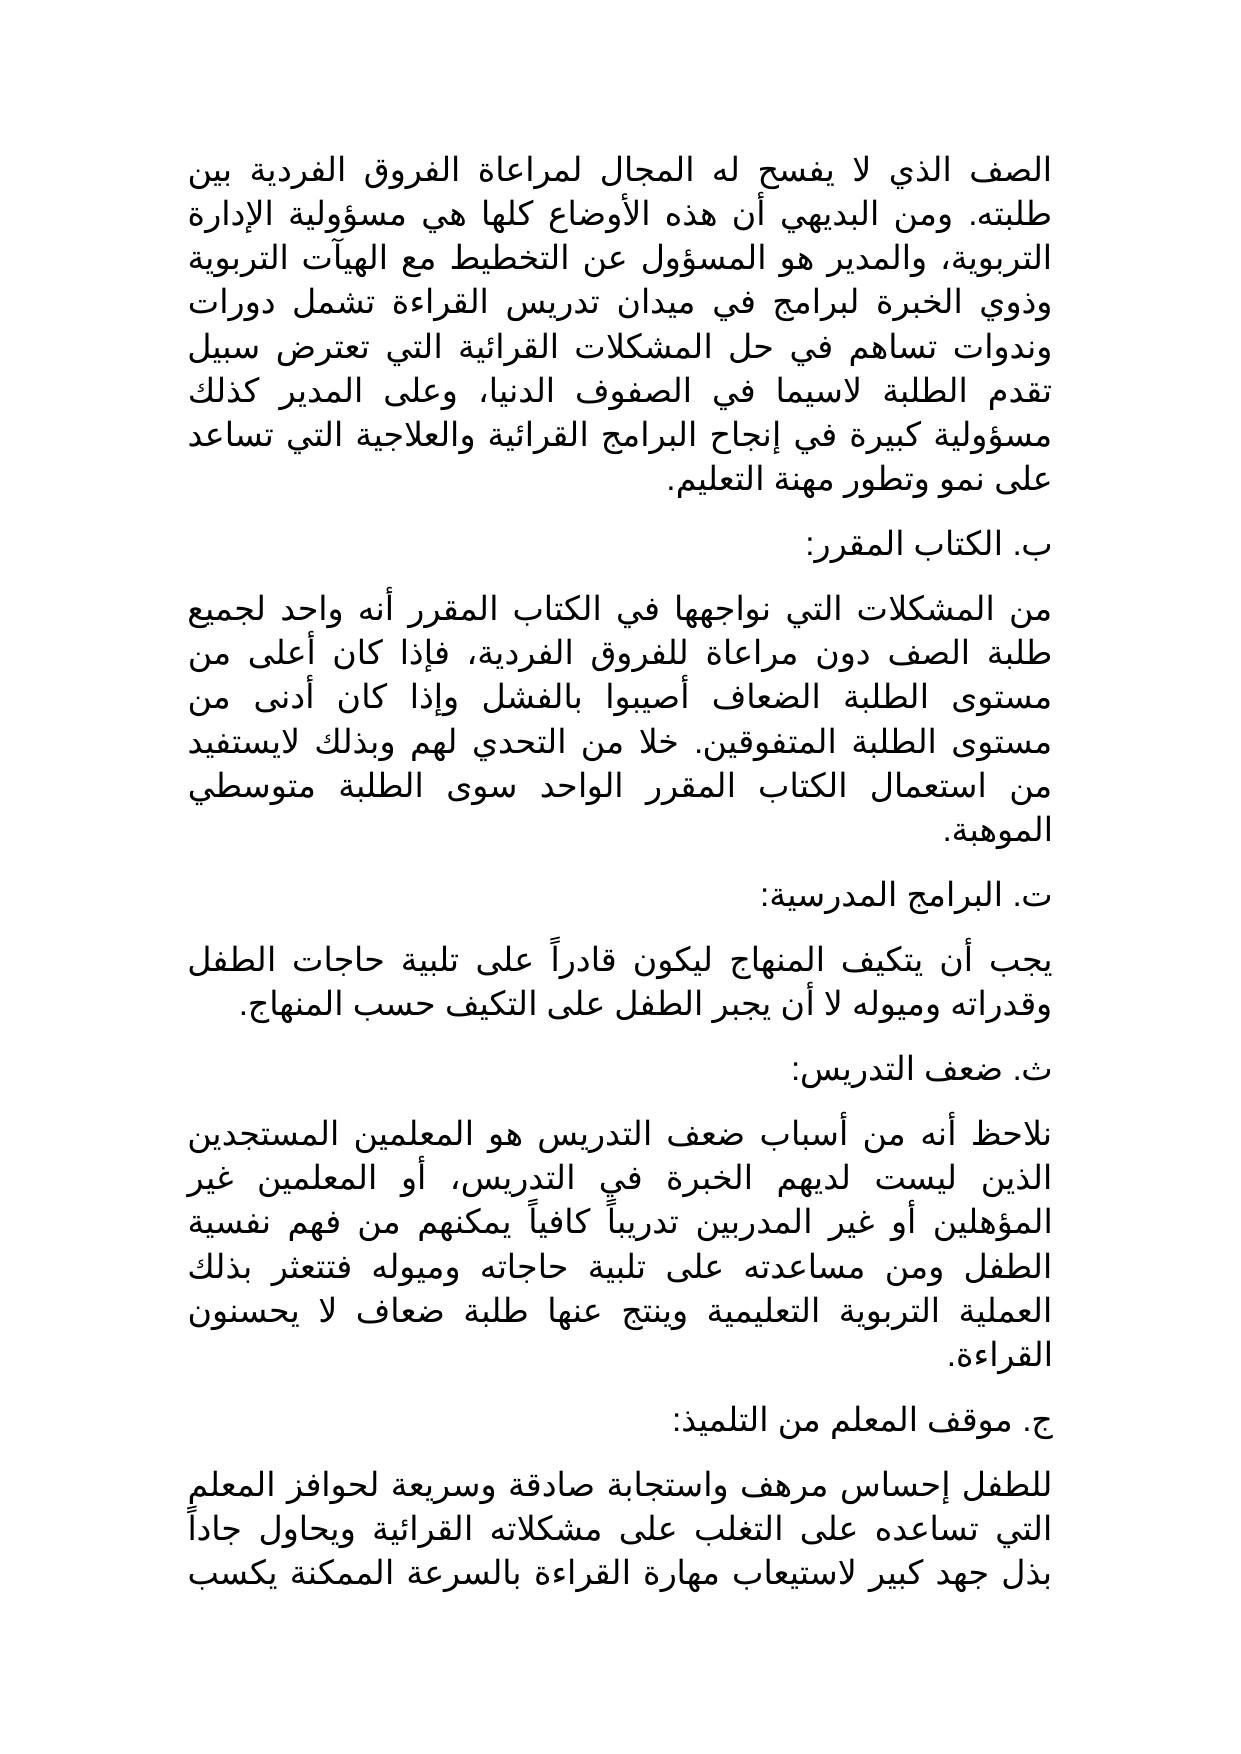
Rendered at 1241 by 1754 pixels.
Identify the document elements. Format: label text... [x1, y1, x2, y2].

text ت. البرامج المدرسية: [187, 875, 1053, 913]
text نلاحظ أنه من أسباب ضعف التدريس هو المعلمين المستجدين الذين ليست لديهم الخبرة في التدريس، أو المعلمين غير المؤهلين أو غير المدربين تدريباً كافياً يمكنهم من فهم نفسية الطفل ومن مساعدته على تلبية حاجاته وميوله فتتعثر بذلك العملية التربوية التعليمية وينتج عنها طلبة ضعاف لا يحسنون القراءة. [187, 1114, 1053, 1373]
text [187, 1465, 1053, 1592]
text ث. ضعف التدريس: [187, 1049, 1053, 1088]
text من المشكلات التي نواجهها في الكتاب المقرر أنه واحد لجميع طلبة الصف دون مراعاة للفروق الفردية، فإذا كان أعلى من مستوى الطلبة الضعاف أصيبوا بالفشل وإذا كان أدنى من مستوى الطلبة المتفوقين. خلا من التحدي لهم وبذلك لايستفيد من استعمال الكتاب المقرر الواحد سوى الطلبة متوسطي الموهبة. [187, 589, 1053, 848]
text يجب أن يتكيف المنهاج ليكون قادراً على تلبية حاجات الطفل وقدراته وميوله لا أن يجبر الطفل على التكيف حسب المنهاج. [187, 940, 1053, 1023]
text ب. الكتاب المقرر: [187, 524, 1053, 563]
text ج. موقف المعلم من التلميذ: [187, 1400, 1053, 1438]
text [187, 150, 1053, 498]
